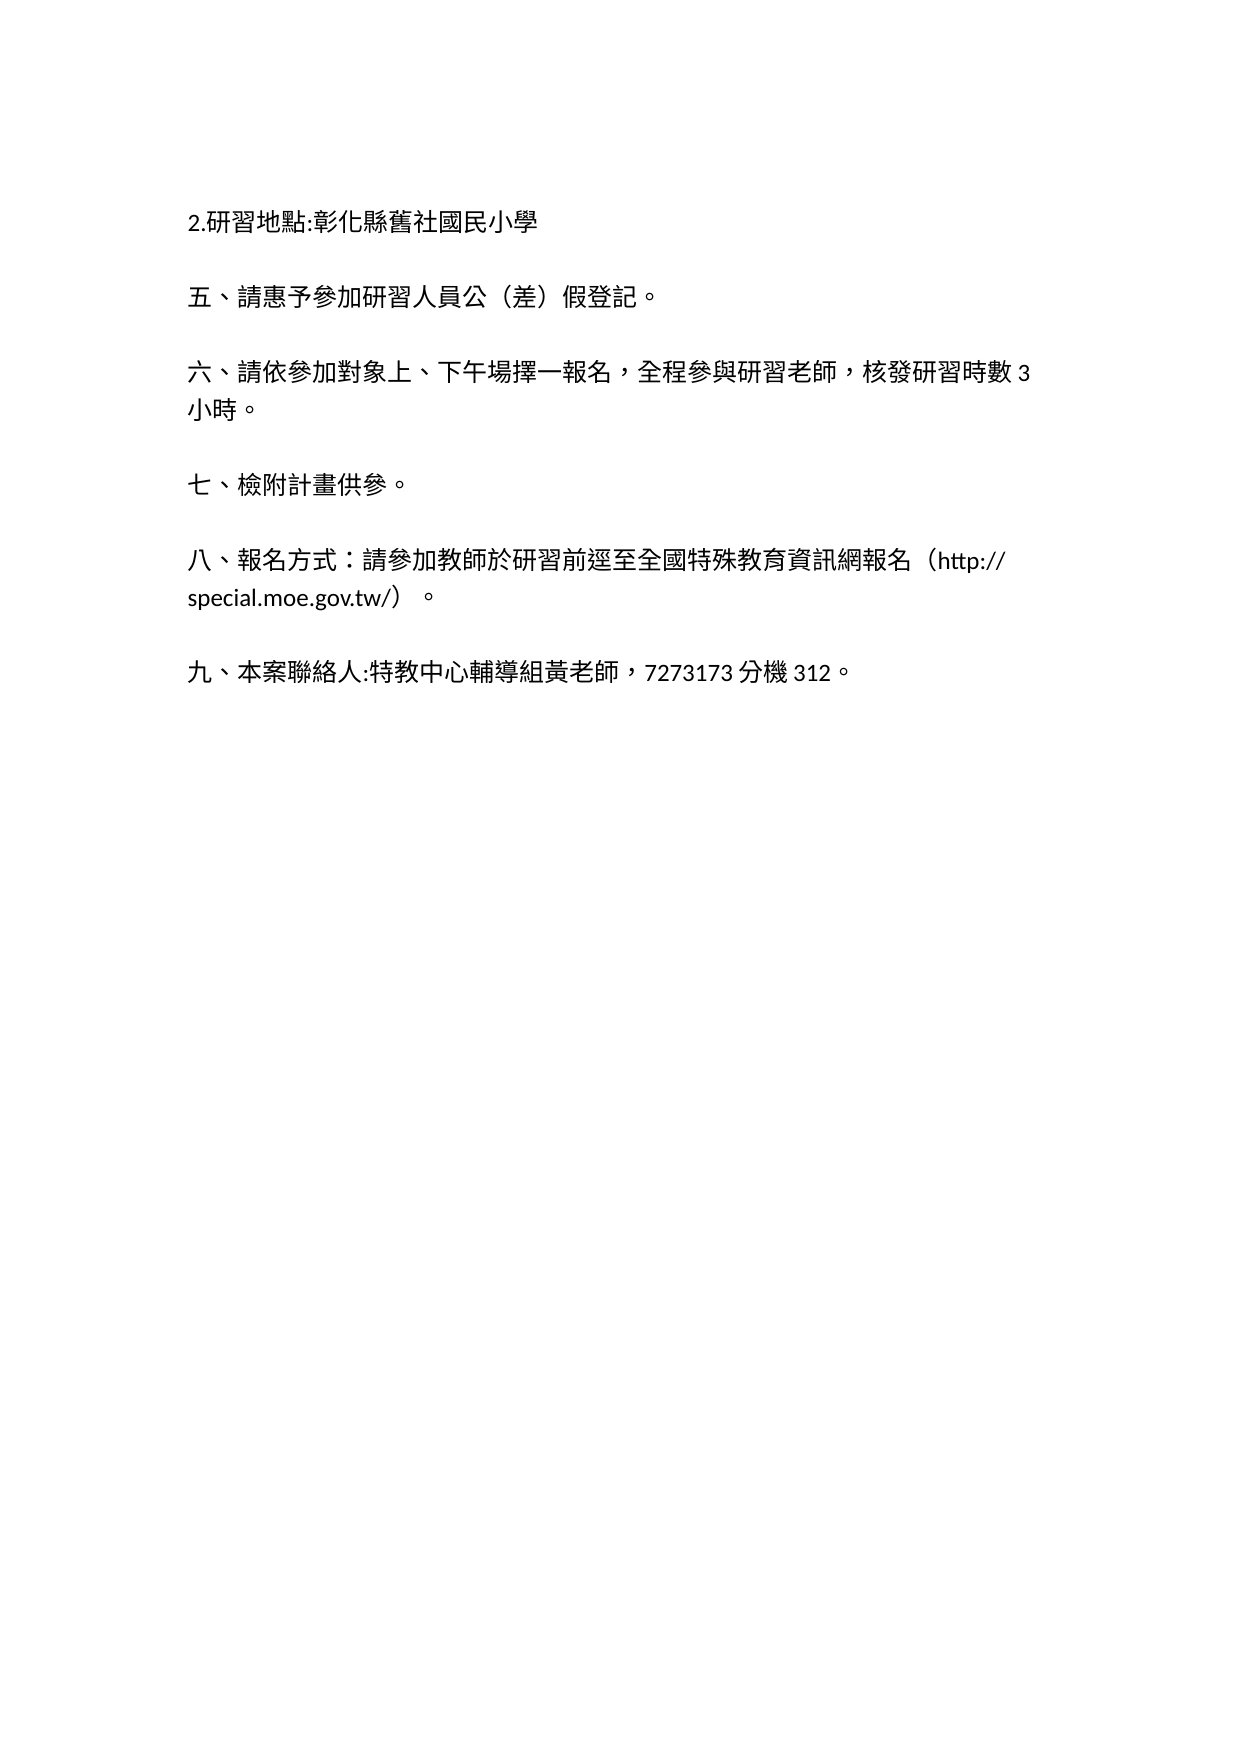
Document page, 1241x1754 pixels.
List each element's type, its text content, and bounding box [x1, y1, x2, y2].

text 七、檢附計畫供參。 [187, 464, 1053, 502]
text 九、本案聯絡人:特教中心輔導組黃老師，7273173分機312。 [187, 652, 1053, 689]
text 八、報名方式：請參加教師於研習前逕至全國特殊教育資訊網報名（http://special.moe.gov.tw/）。 [187, 539, 1053, 614]
text 五、請惠予參加研習人員公（差）假登記。 [187, 277, 1053, 314]
text 2.研習地點:彰化縣舊社國民小學 [187, 202, 1053, 239]
text 六、請依參加對象上、下午場擇一報名，全程參與研習老師，核發研習時數3小時。 [187, 352, 1053, 427]
